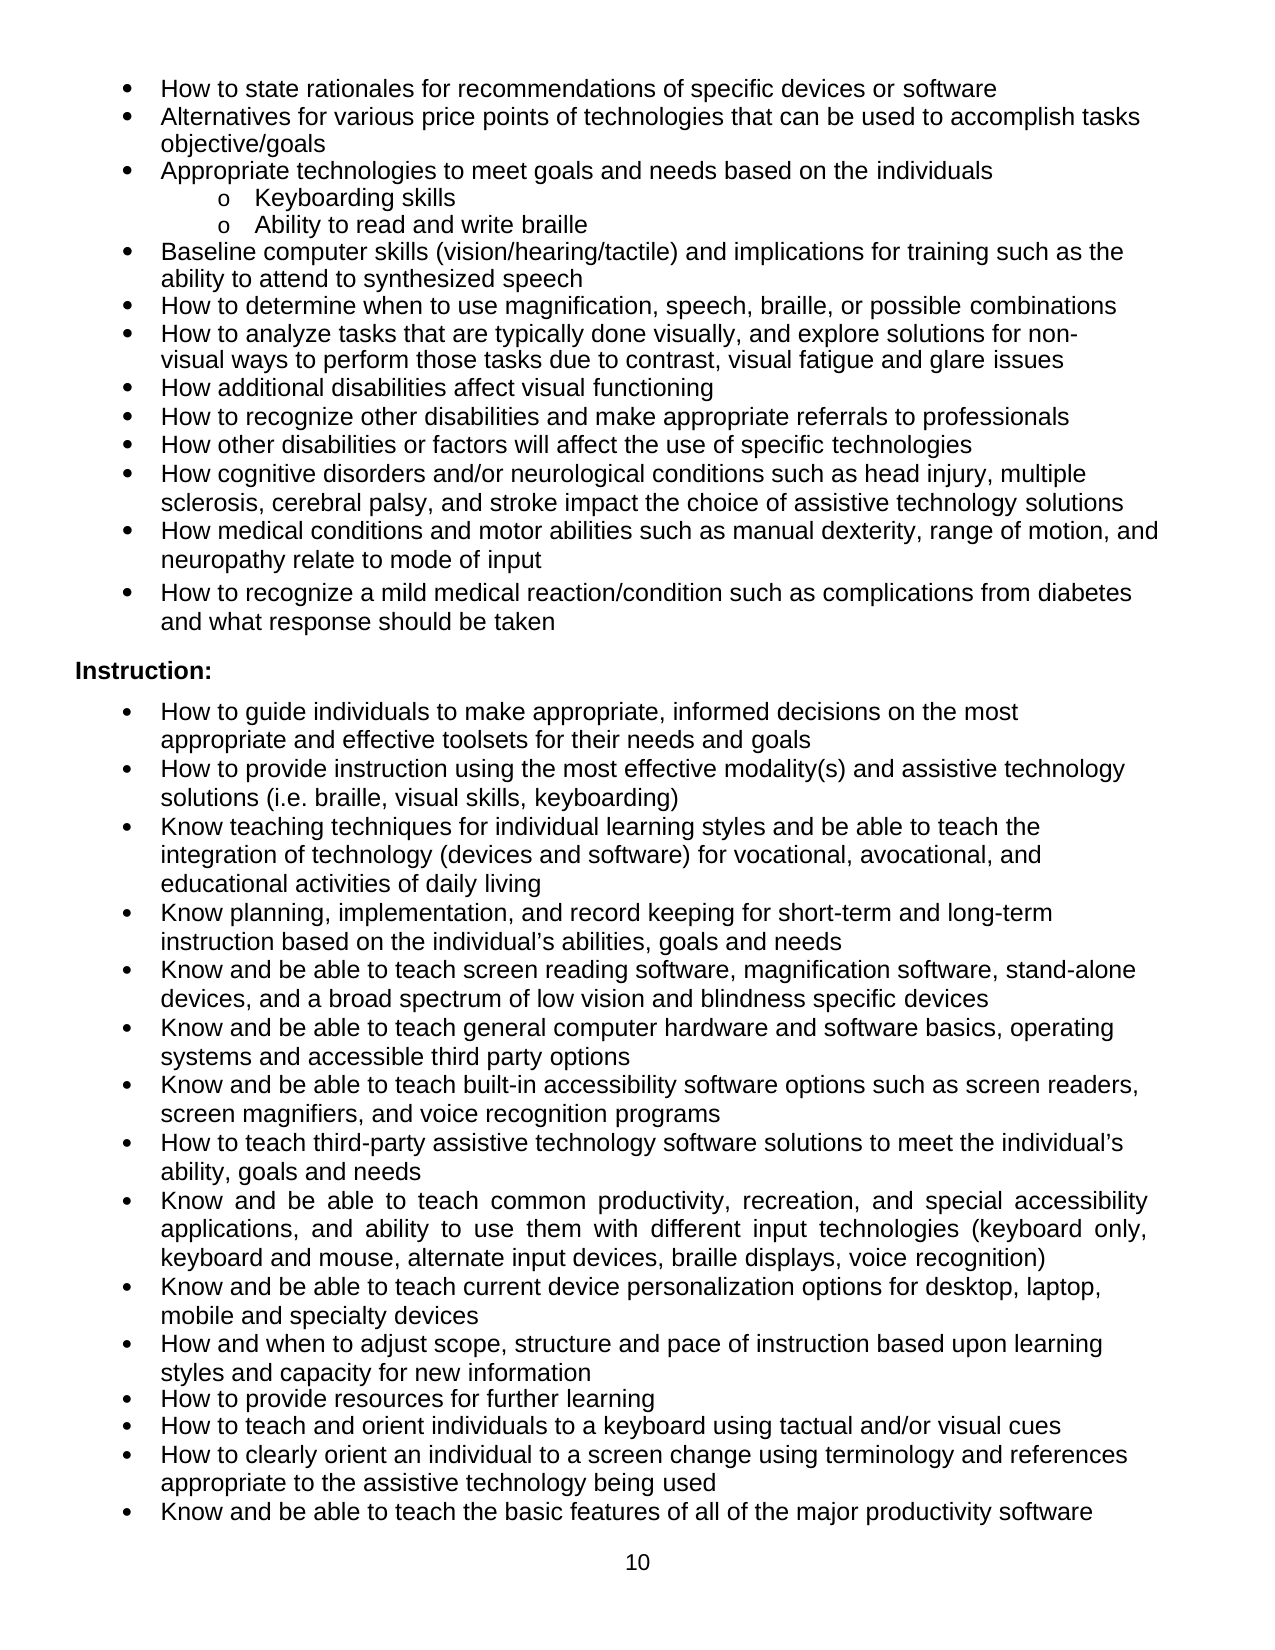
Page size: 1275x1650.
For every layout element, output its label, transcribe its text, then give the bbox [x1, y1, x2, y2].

subtitle Instruction: [75, 656, 1200, 685]
list How and when to adjust scope, structure and pace of instruction based upon learning styles and capacity for new information [123, 1329, 1155, 1387]
list How to recognize other disabilities and make appropriate referrals to professionals [123, 402, 1159, 431]
list How to analyze tasks that are typically done visually, and explore solutions for non- visual ways to perform those tasks due to contrast, visual fatigue and glare issues [123, 322, 1132, 374]
list Ability to read and write braille [217, 212, 1200, 239]
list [123, 1497, 1146, 1526]
list Appropriate technologies to meet goals and needs based on the individuals [123, 157, 1200, 185]
list Know and be able to teach current device personalization options for desktop, laptop, mobile and specialty devices [123, 1272, 1154, 1329]
list Alternatives for various price points of technologies that can be used to accomplish tasks objective/goals [123, 105, 1189, 157]
list How to provide resources for further learning [123, 1387, 1200, 1413]
list How other disabilities or factors will affect the use of specific technologies [123, 431, 1200, 459]
list How to state rationales for recommendations of specific devices or software [123, 75, 1200, 103]
list How to clearly orient an individual to a screen change using terminology and references appropriate to the assistive technology being used [123, 1439, 1178, 1497]
list How additional disabilities affect visual functioning [123, 374, 1200, 402]
list How cognitive disorders and/or neurological conditions such as head injury, multiple sclerosis, cerebral palsy, and stroke impact the choice of assistive technology solutions [123, 459, 1142, 516]
list Baseline computer skills (vision/hearing/tactile) and implications for training such as the ability to attend to synthesized speech [123, 239, 1174, 292]
list How to determine when to use magnification, speech, braille, or possible combinations [123, 292, 1200, 320]
list Know and be able to teach built-in accessibility software options such as screen readers, screen magnifiers, and voice recognition programs [123, 1070, 1188, 1128]
list Keyboarding skills [217, 185, 1200, 212]
list How to provide instruction using the most effective modality(s) and assistive technology solutions (i.e. braille, visual skills, keyboarding) [123, 754, 1176, 812]
list Know planning, implementation, and record keeping for short-term and long-term instruction based on the individual’s abilities, goals and needs [123, 898, 1109, 955]
list Know and be able to teach general computer hardware and software basics, operating systems and accessible third party options [123, 1013, 1165, 1070]
list Know and be able to teach screen reading software, magnification software, stand-alone devices, and a broad spectrum of low vision and blindness specific devices [123, 955, 1186, 1013]
list How to recognize a mild medical reaction/condition such as complications from diabetes and what response should be taken [123, 578, 1182, 635]
list How to teach and orient individuals to a keyboard using tactual and/or visual cues [123, 1413, 1200, 1439]
list Know teaching techniques for individual learning styles and be able to teach the integration of technology (devices and software) for vocational, avocational, and educational activities of daily living [123, 812, 1109, 898]
list How medical conditions and motor abilities such as manual dexterity, range of motion, and neuropathy relate to mode of input [123, 516, 1161, 574]
list How to teach third-party assistive technology software solutions to meet the individual’s ability, goals and needs [123, 1128, 1173, 1186]
list Know and be able to teach common productivity, recreation, and special accessibility applications, and ability to use them with different input technologies (keyboard only, keyboard and mouse, alternate input devices, braille displays, voice recognition) [123, 1186, 1150, 1272]
list How to guide individuals to make appropriate, informed decisions on the most appropriate and effective toolsets for their needs and goals [123, 697, 1115, 754]
